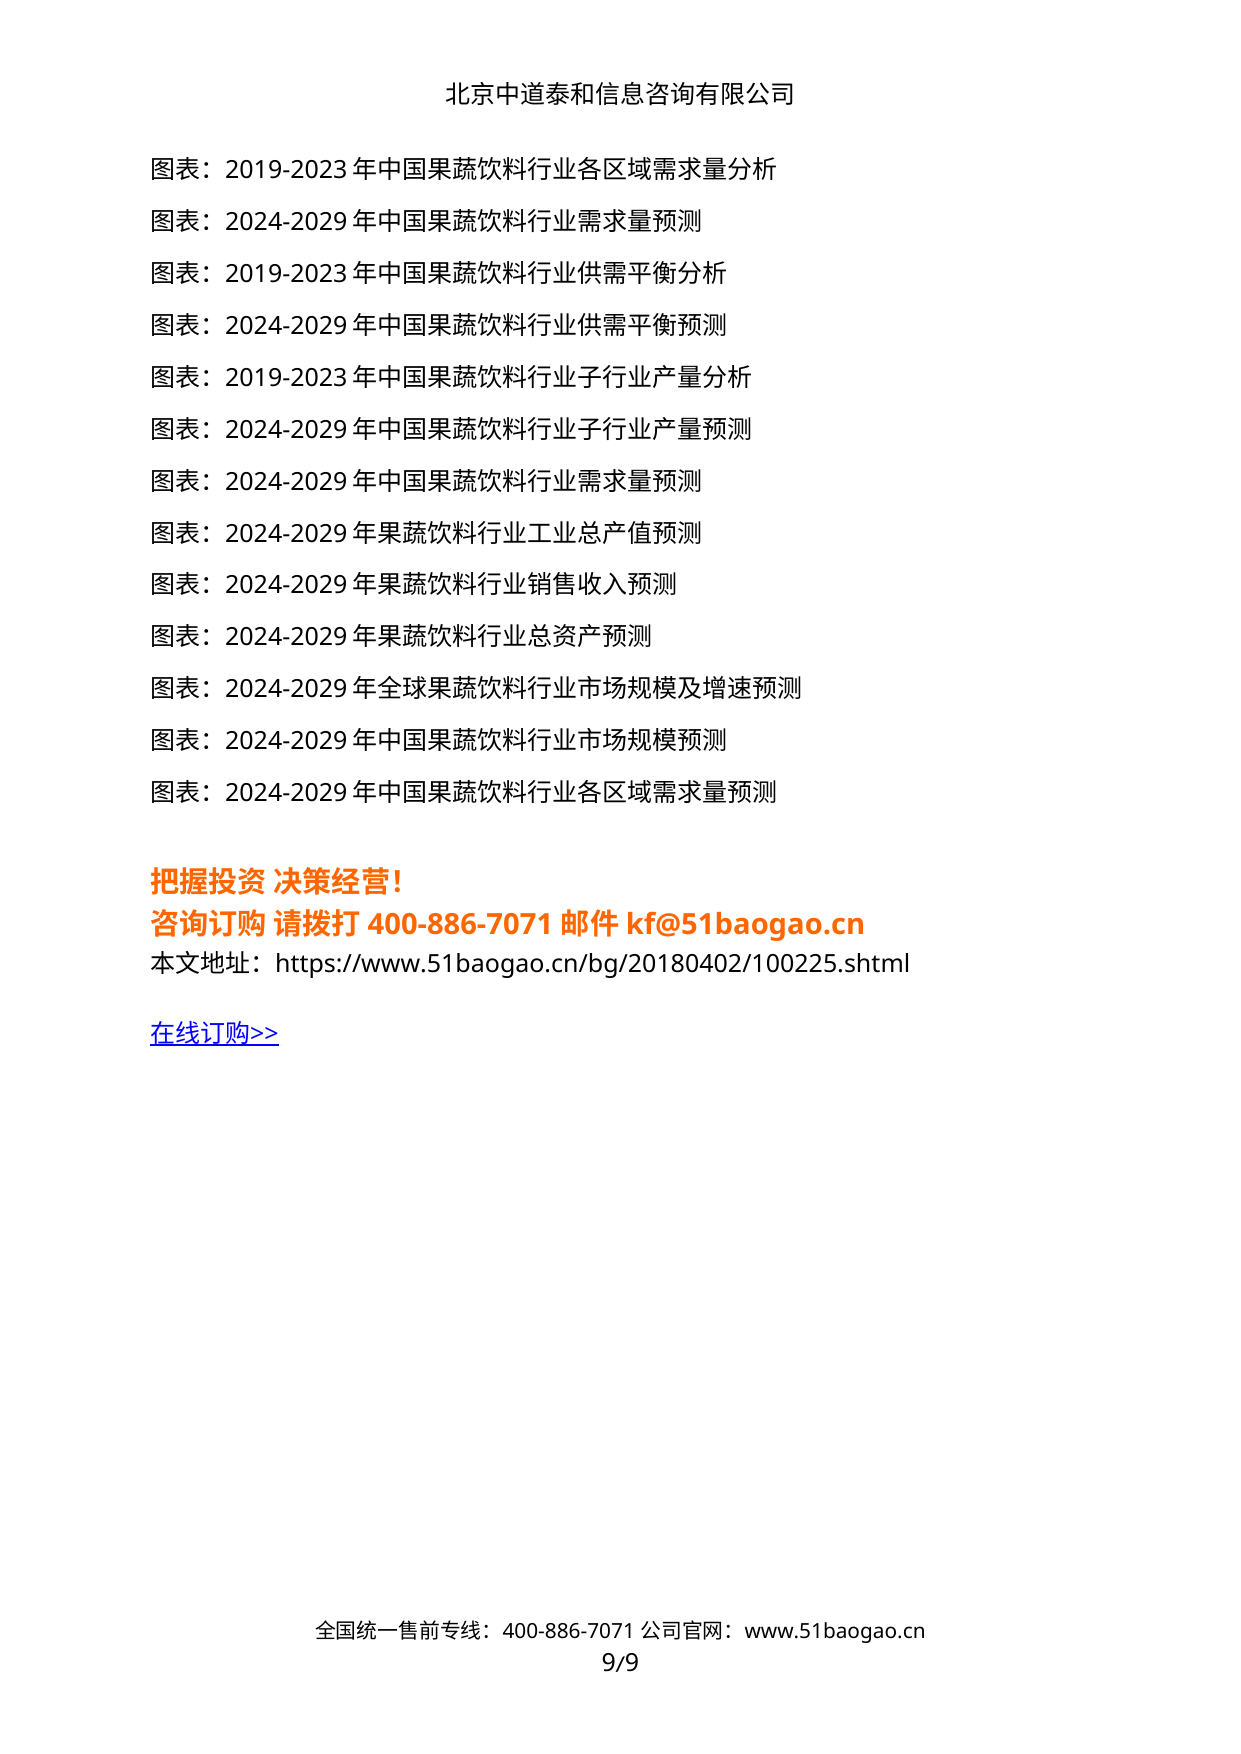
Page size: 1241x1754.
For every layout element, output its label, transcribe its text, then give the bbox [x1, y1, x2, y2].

text 在线订购>> [150, 979, 1090, 1050]
text 图表：2024-2029年中国果蔬饮料行业市场规模预测 [150, 721, 1090, 757]
text 图表：2024-2029年果蔬饮料行业销售收入预测 [150, 565, 1090, 601]
text 图表：2019-2023年中国果蔬饮料行业供需平衡分析 [150, 254, 1090, 290]
text 图表：2024-2029年果蔬饮料行业总资产预测 [150, 617, 1090, 653]
text 图表：2024-2029年中国果蔬饮料行业需求量预测 [150, 202, 1090, 238]
text 图表：2024-2029年果蔬饮料行业工业总产值预测 [150, 513, 1090, 549]
text 图表：2019-2023年中国果蔬饮料行业子行业产量分析 [150, 357, 1090, 394]
text 把握投资 决策经营！咨询订购 请拨打 400-886-7071 邮件 kf@51baogao.cn本文地址：https://www.51baogao.cn/bg/20180402/100225.shtml [150, 824, 1090, 979]
text 图表：2024-2029年中国果蔬饮料行业需求量预测 [150, 461, 1090, 497]
text 图表：2019-2023年中国果蔬饮料行业各区域需求量分析 [150, 150, 1090, 186]
text 图表：2024-2029年全球果蔬饮料行业市场规模及增速预测 [150, 669, 1090, 705]
text 图表：2024-2029年中国果蔬饮料行业子行业产量预测 [150, 409, 1090, 446]
text 图表：2024-2029年中国果蔬饮料行业各区域需求量预测 [150, 772, 1090, 809]
text 图表：2024-2029年中国果蔬饮料行业供需平衡预测 [150, 306, 1090, 342]
